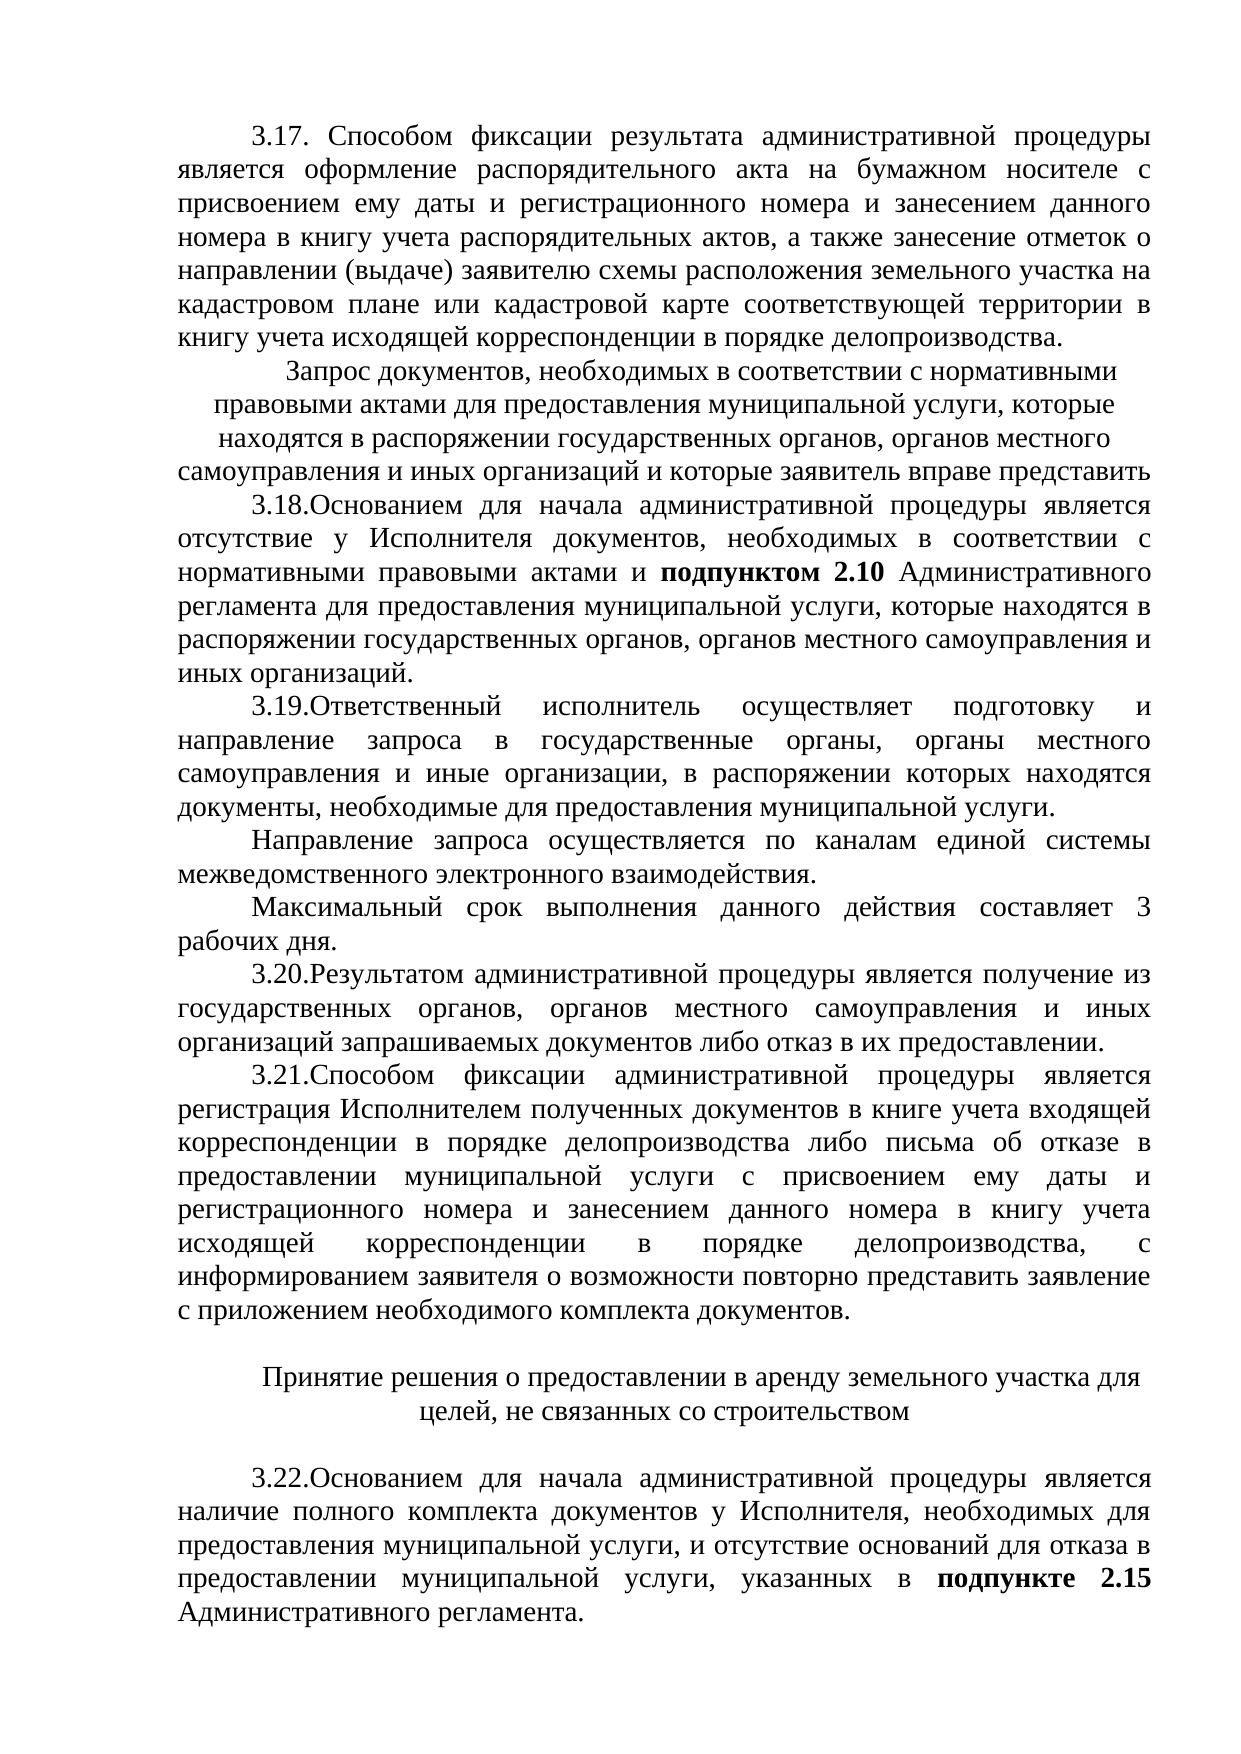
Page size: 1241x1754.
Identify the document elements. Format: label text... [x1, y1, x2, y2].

text Направление запроса осуществляется по каналам единой системы межведомственного электронного взаимодействия. [177, 822, 1152, 889]
text 3.19.Ответственный исполнитель осуществляет подготовку и направление запроса в государственные органы, органы местного самоуправления и иные организации, в распоряжении которых находятся документы, необходимые для предоставления муниципальной услуги. [177, 688, 1152, 822]
text 3.22.Основанием для начала административной процедуры является наличие полного комплекта документов у Исполнителя, необходимых для предоставления муниципальной услуги, и отсутствие оснований для отказа в предоставлении муниципальной услуги, указанных в подпункте 2.15 Административного регламента. [177, 1460, 1152, 1627]
text Максимальный срок выполнения данного действия составляет 3 рабочих дня. [177, 889, 1152, 957]
text Запрос документов, необходимых в соответствии с нормативными правовыми актами для предоставления муниципальной услуги, которые находятся в распоряжении государственных органов, органов местного самоуправления и иных организаций и которые заявитель вправе представить [177, 353, 1152, 487]
text 3.17. Способом фиксации результата административной процедуры является оформление распорядительного акта на бумажном носителе с присвоением ему даты и регистрационного номера и занесением данного номера в книгу учета распорядительных актов, а также занесение отметок о направлении (выдаче) заявителю схемы расположения земельного участка на кадастровом плане или кадастровой карте соответствующей территории в книгу учета исходящей корреспонденции в порядке делопроизводства. [177, 118, 1152, 353]
text Принятие решения о предоставлении в аренду земельного участка для целей, не связанных со строительством [177, 1359, 1152, 1426]
text 3.18.Основанием для начала административной процедуры является отсутствие у Исполнителя документов, необходимых в соответствии с нормативными правовыми актами и подпунктом 2.10 Административного регламента для предоставления муниципальной услуги, которые находятся в распоряжении государственных органов, органов местного самоуправления и иных организаций. [177, 487, 1152, 688]
text 3.20.Результатом административной процедуры является получение из государственных органов, органов местного самоуправления и иных организаций запрашиваемых документов либо отказ в их предоставлении. [177, 957, 1152, 1057]
text 3.21.Способом фиксации административной процедуры является регистрация Исполнителем полученных документов в книге учета входящей корреспонденции в порядке делопроизводства либо письма об отказе в предоставлении муниципальной услуги с присвоением ему даты и регистрационного номера и занесением данного номера в книгу учета исходящей корреспонденции в порядке делопроизводства, с информированием заявителя о возможности повторно представить заявление с приложением необходимого комплекта документов. [177, 1057, 1152, 1326]
